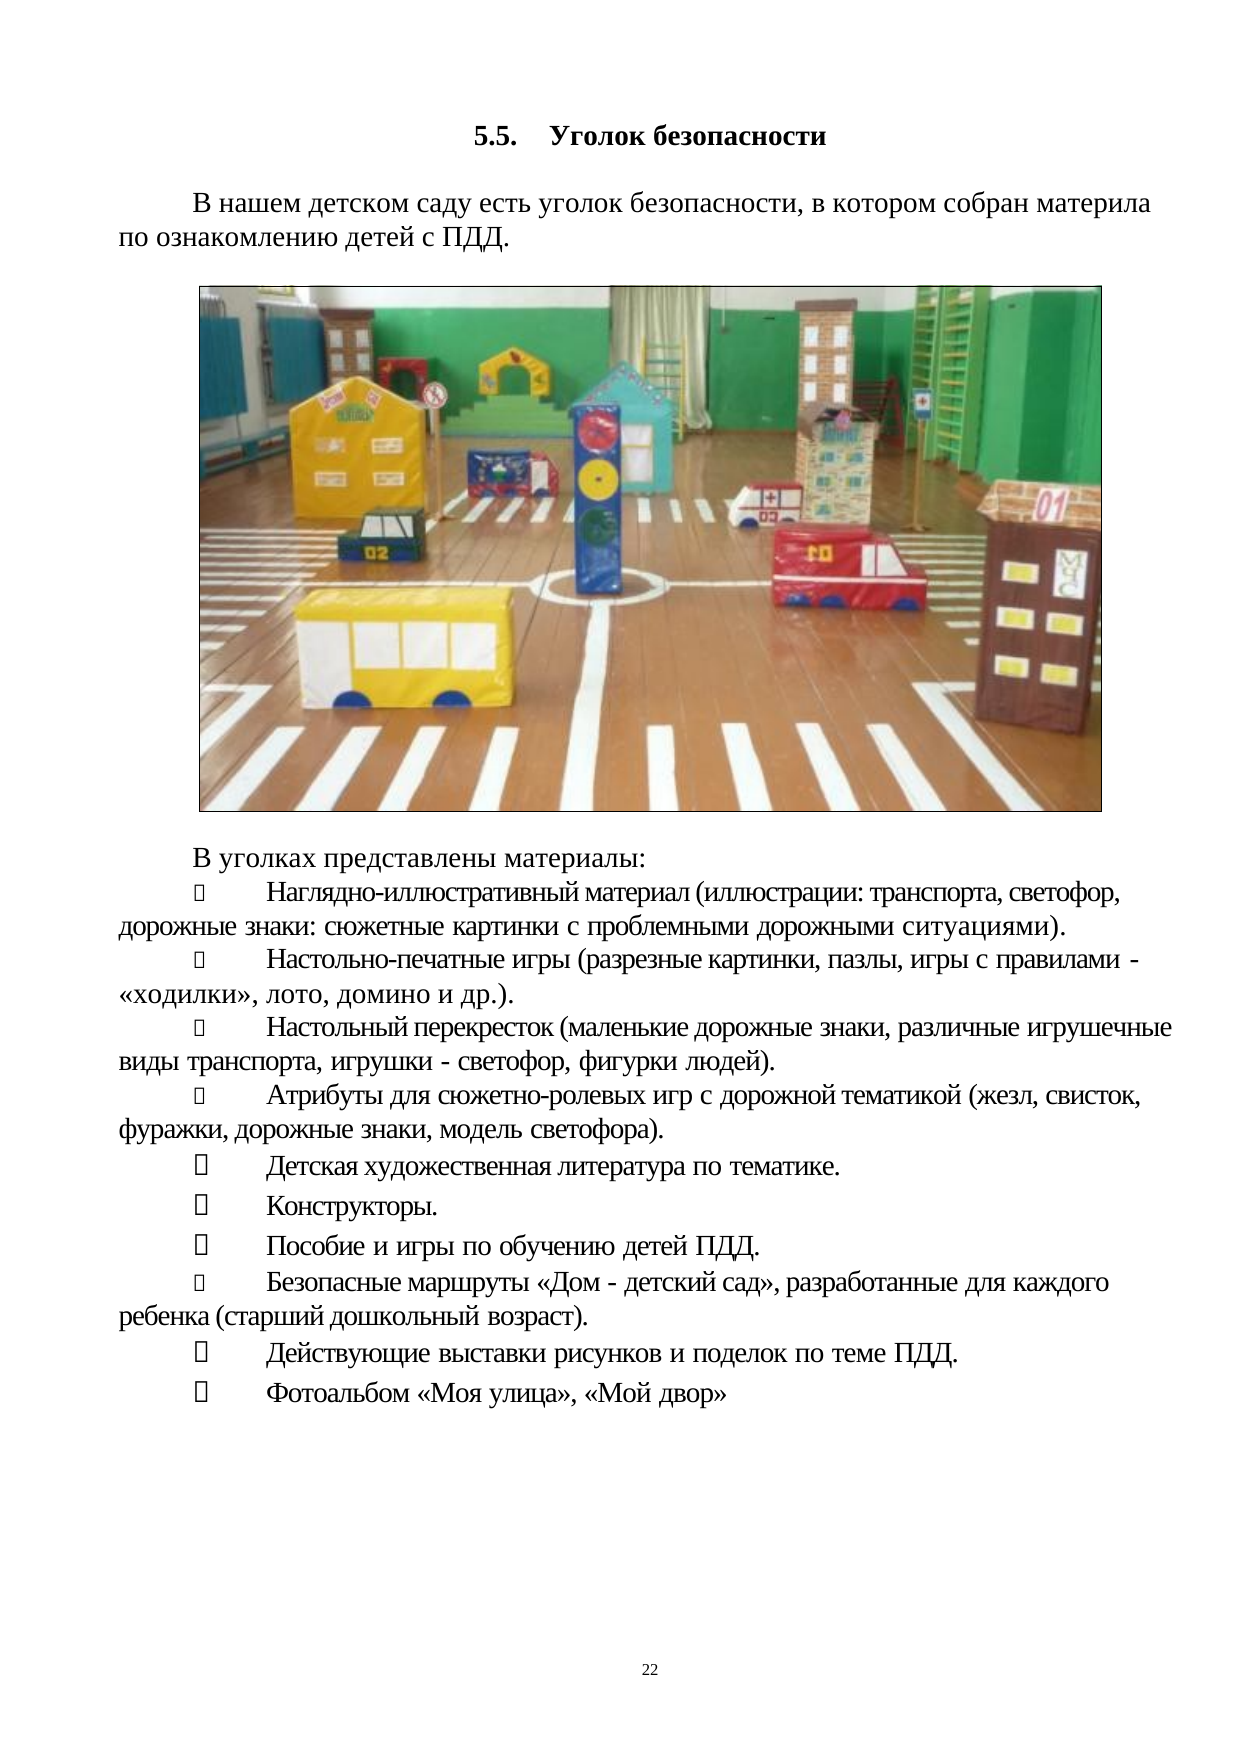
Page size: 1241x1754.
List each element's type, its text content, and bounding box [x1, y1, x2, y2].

list Конструкторы. [192, 1184, 1194, 1224]
list Действующие выставки рисунков и поделок по теме ПДД. [192, 1331, 1194, 1371]
list Настольный перекресток (маленькие дорожные знаки, различные игрушечные виды транспорта, игрушки - светофор, фигурки людей). [118, 1009, 1182, 1077]
list Настольно-печатные игры (разрезные картинки, пазлы, игры с правилами - [192, 942, 1194, 976]
list Детская художественная литература по тематике. [192, 1144, 1194, 1184]
list Пособие и игры по обучению детей ПДД. [192, 1224, 1194, 1264]
picture [200, 287, 1101, 811]
list Наглядно-иллюстративный материал (иллюстрации: транспорта, светофор, дорожные знаки: сюжетные картинки с проблемными дорожными ситуациями). [118, 874, 1182, 942]
list Фотоальбом «Моя улица», «Мой двор» [192, 1371, 1194, 1411]
text В нашем детском саду есть уголок безопасности, в котором собран материла по ознакомлению детей с ПДД. [118, 185, 1159, 252]
list Безопасные маршруты «Дом - детский сад», разработанные для каждого ребенка (старший дошкольный возраст). [118, 1264, 1182, 1331]
list Атрибуты для сюжетно-ролевых игр с дорожной тематикой (жезл, свисток, фуражки, дорожные знаки, модель светофора). [118, 1077, 1181, 1144]
subtitle Уголок безопасности [473, 118, 1194, 152]
text В уголках представлены материалы: [192, 841, 1194, 874]
text «ходилки», лото, домино и др.). [118, 976, 1194, 1009]
